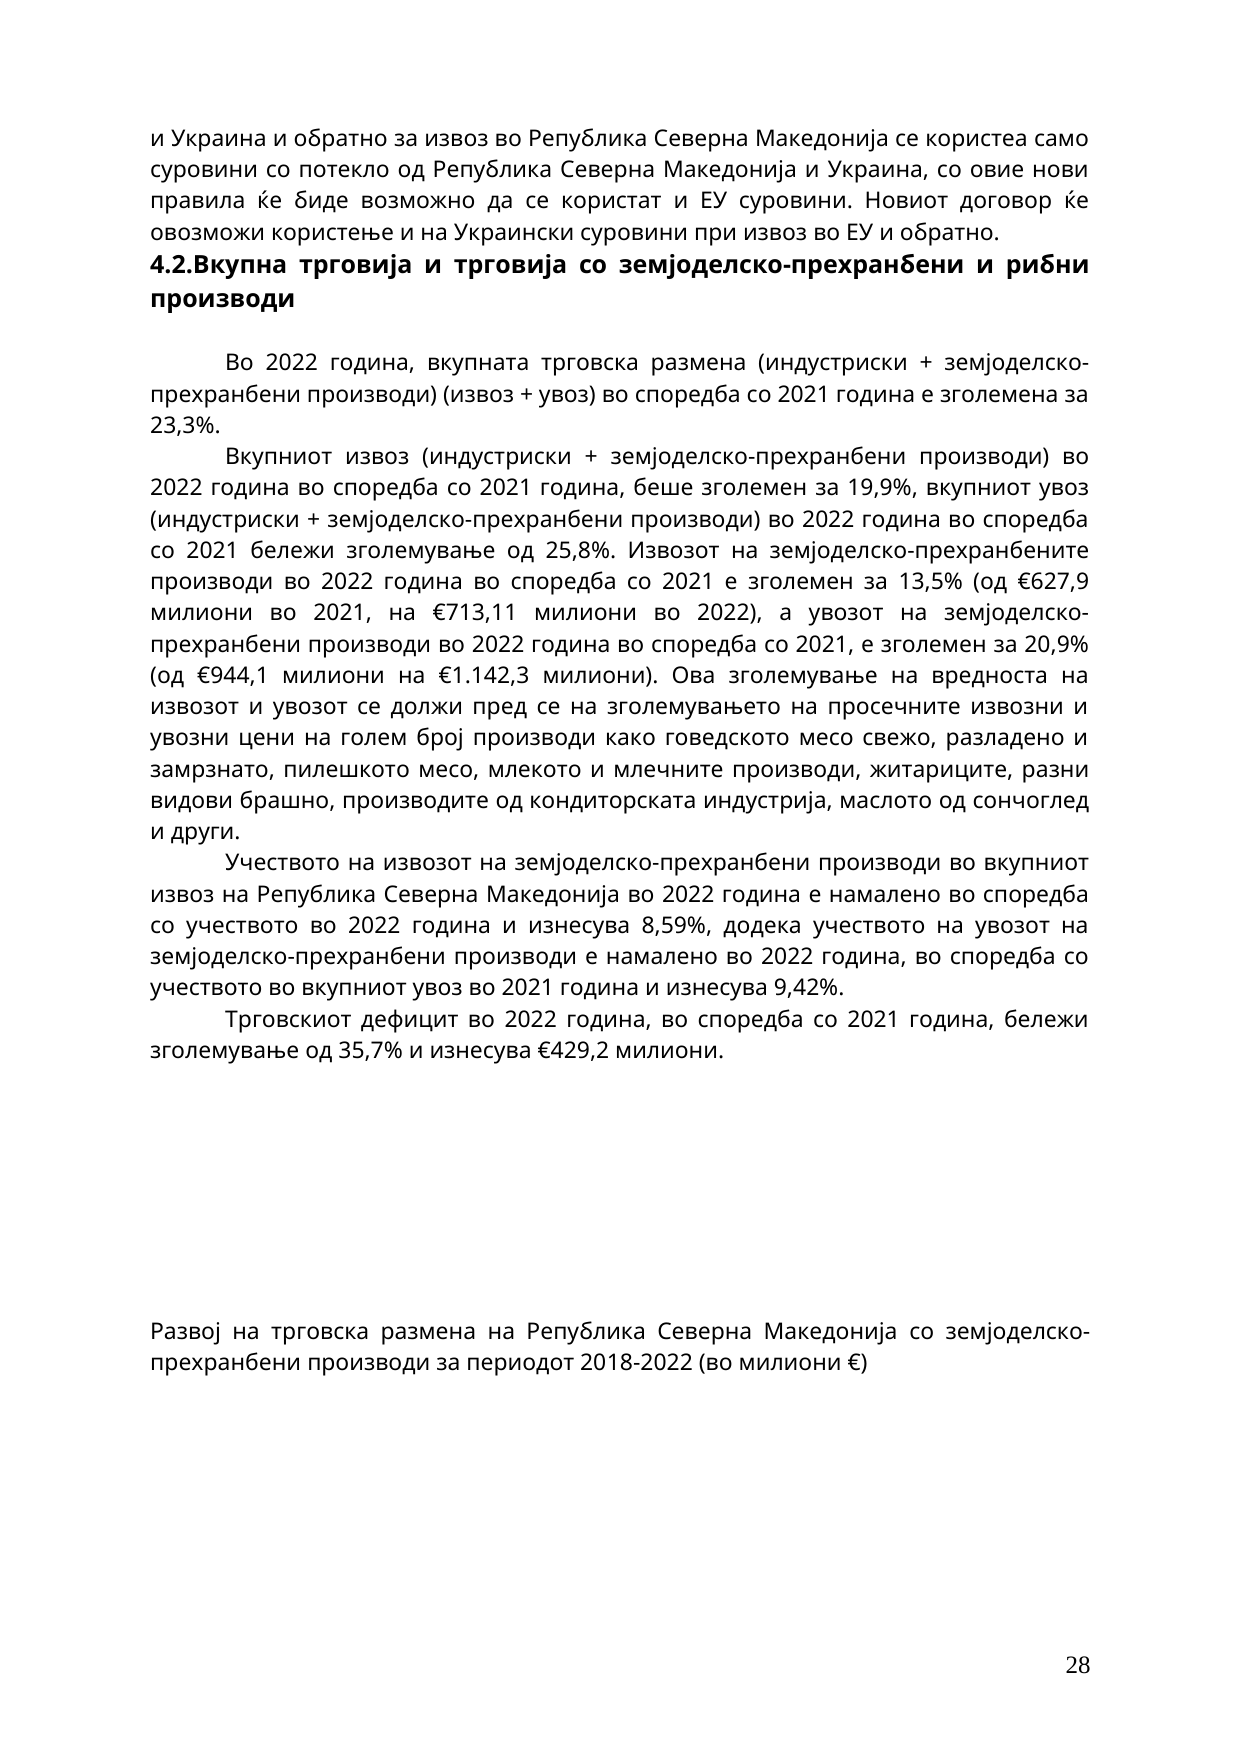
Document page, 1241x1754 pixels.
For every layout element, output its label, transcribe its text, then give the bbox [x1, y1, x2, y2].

text Трговскиот дефицит во 2022 година, во споредба со 2021 година, бележи зголемување од 35,7% и изнесува €429,2 милиони. [150, 1002, 1090, 1065]
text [150, 122, 1090, 247]
text Вкупниот извоз (индустриски + земјоделско-прехранбени производи) во 2022 година во споредба со 2021 година, беше зголемен за 19,9%, вкупниот увоз (индустриски + земјоделско-прехранбени производи) во 2022 година во споредба со 2021 бележи зголемување од 25,8%. Извозот на земјоделско-прехранбените производи во 2022 година во споредба со 2021 е зголемен за 13,5% (од €627,9 милиони во 2021, на €713,11 милиони во 2022), а увозот на земјоделско-прехранбени производи во 2022 година во споредба со 2021, е зголемен за 20,9% (од €944,1 милиони на €1.142,3 милиони). Ова зголемување на вредноста на извозот и увозот се должи пред се на зголемувањето на просечните извозни и увозни цени на голем број производи како говедското месо свежо, разладено и замрзнато, пилешкото месо, млекото и млечните производи, житариците, разни видови брашно, производите од кондиторската индустрија, маслото од сончоглед и други. [150, 440, 1090, 846]
text Во 2022 година, вкупната трговска размена (индустриски + земјоделско-прехранбени производи) (извоз + увоз) во споредба со 2021 година е зголемена за 23,3%. [150, 346, 1090, 440]
text 4.2.Вкупна трговија и трговија со земјоделско-прехранбени и рибни производи [150, 247, 1090, 315]
text Учеството на извозот на земјоделско-прехранбени производи во вкупниот извоз на Република Северна Македонија во 2022 година е намалено во споредба со учеството во 2022 година и изнесува 8,59%, додека учеството на увозот на земјоделско-прехранбени производи е намалено во 2022 година, во споредба со учеството во вкупниот увоз во 2021 година и изнесува 9,42%. [150, 846, 1090, 1002]
text Развој на трговска размена на Република Северна Македонија со земјоделско-прехранбени производи за периодот 2018-2022 (во милиони €) [150, 1315, 1090, 1377]
